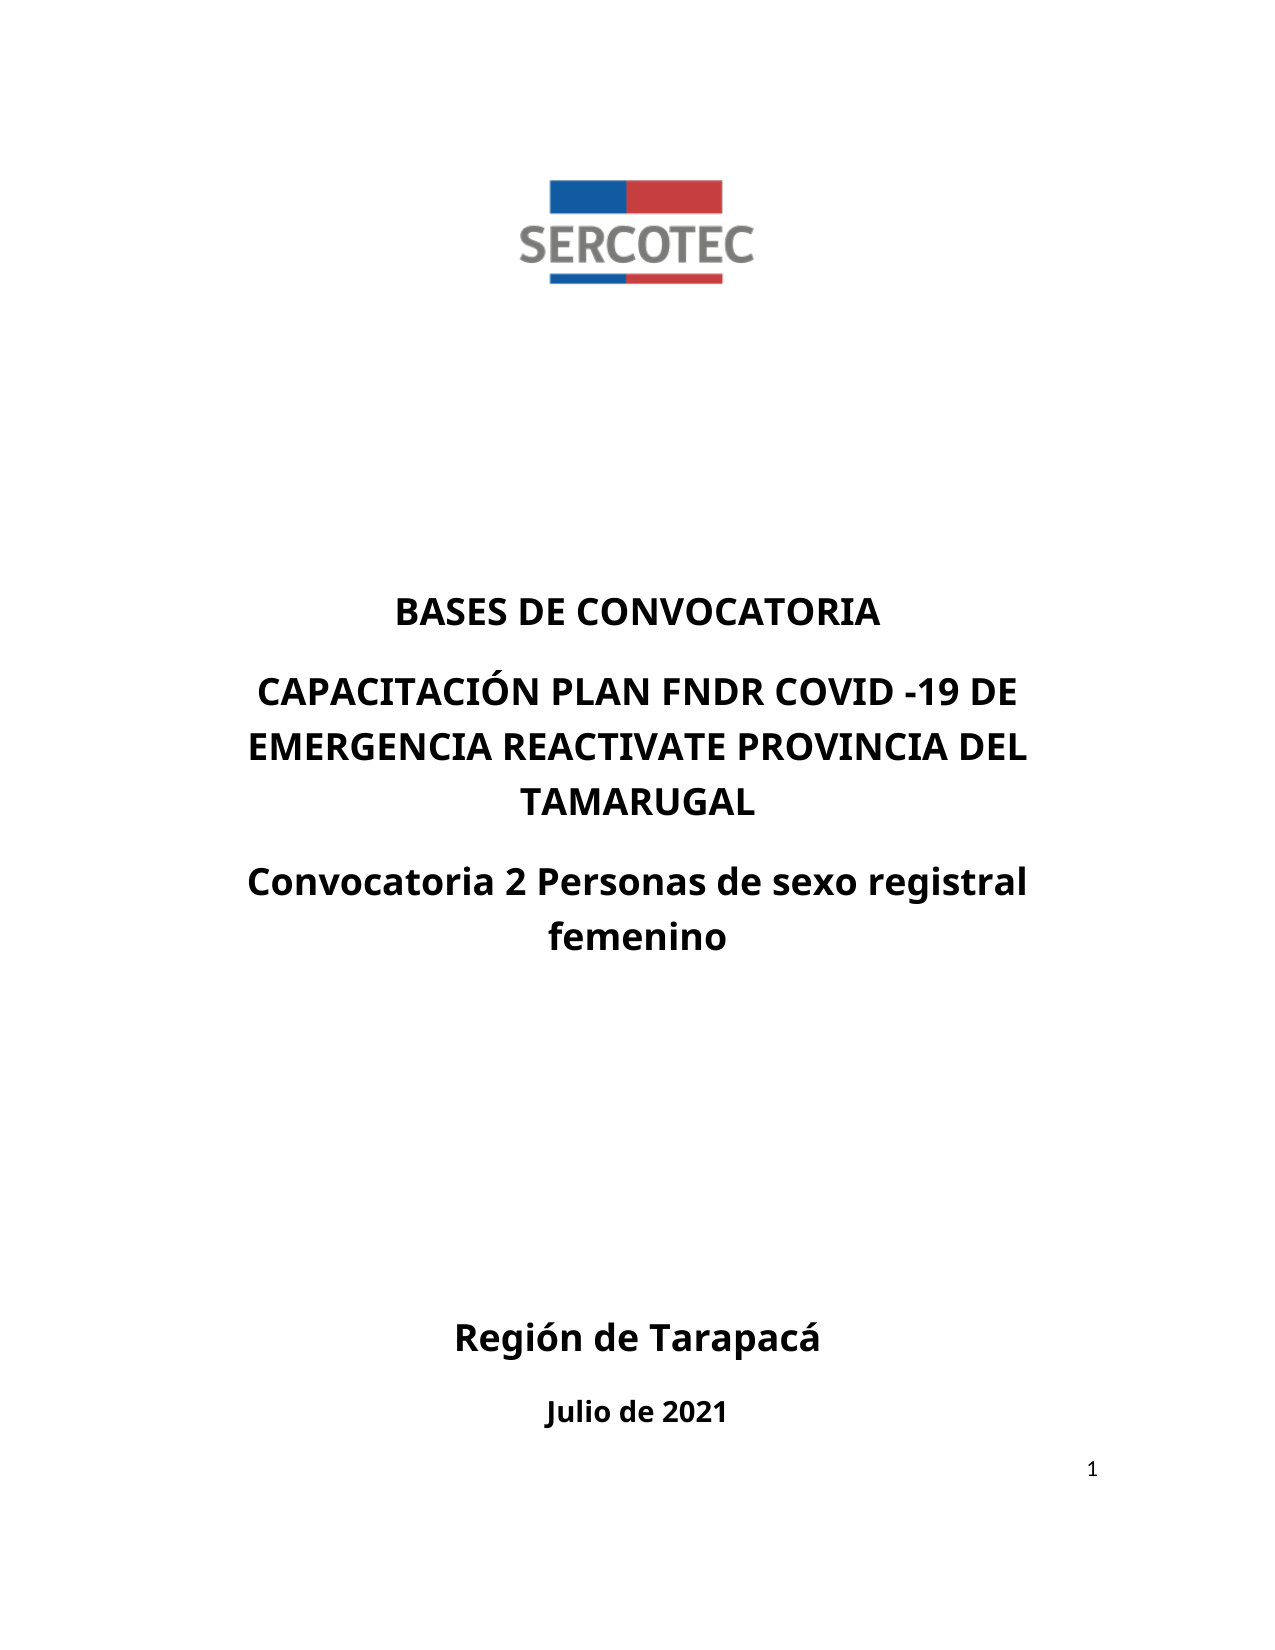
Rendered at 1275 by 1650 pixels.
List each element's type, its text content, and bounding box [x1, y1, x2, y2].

text Julio de 2021 [177, 1391, 1098, 1431]
text Convocatoria 2 Personas de sexo registral femenino [177, 855, 1098, 961]
text Región de Tarapacá [177, 1311, 1098, 1362]
text BASES DE CONVOCATORIA [177, 585, 1098, 636]
picture [510, 173, 765, 294]
text CAPACITACIÓN PLAN FNDR COVID -19 DE EMERGENCIA REACTIVATE PROVINCIA DEL TAMARUGAL [177, 665, 1098, 826]
